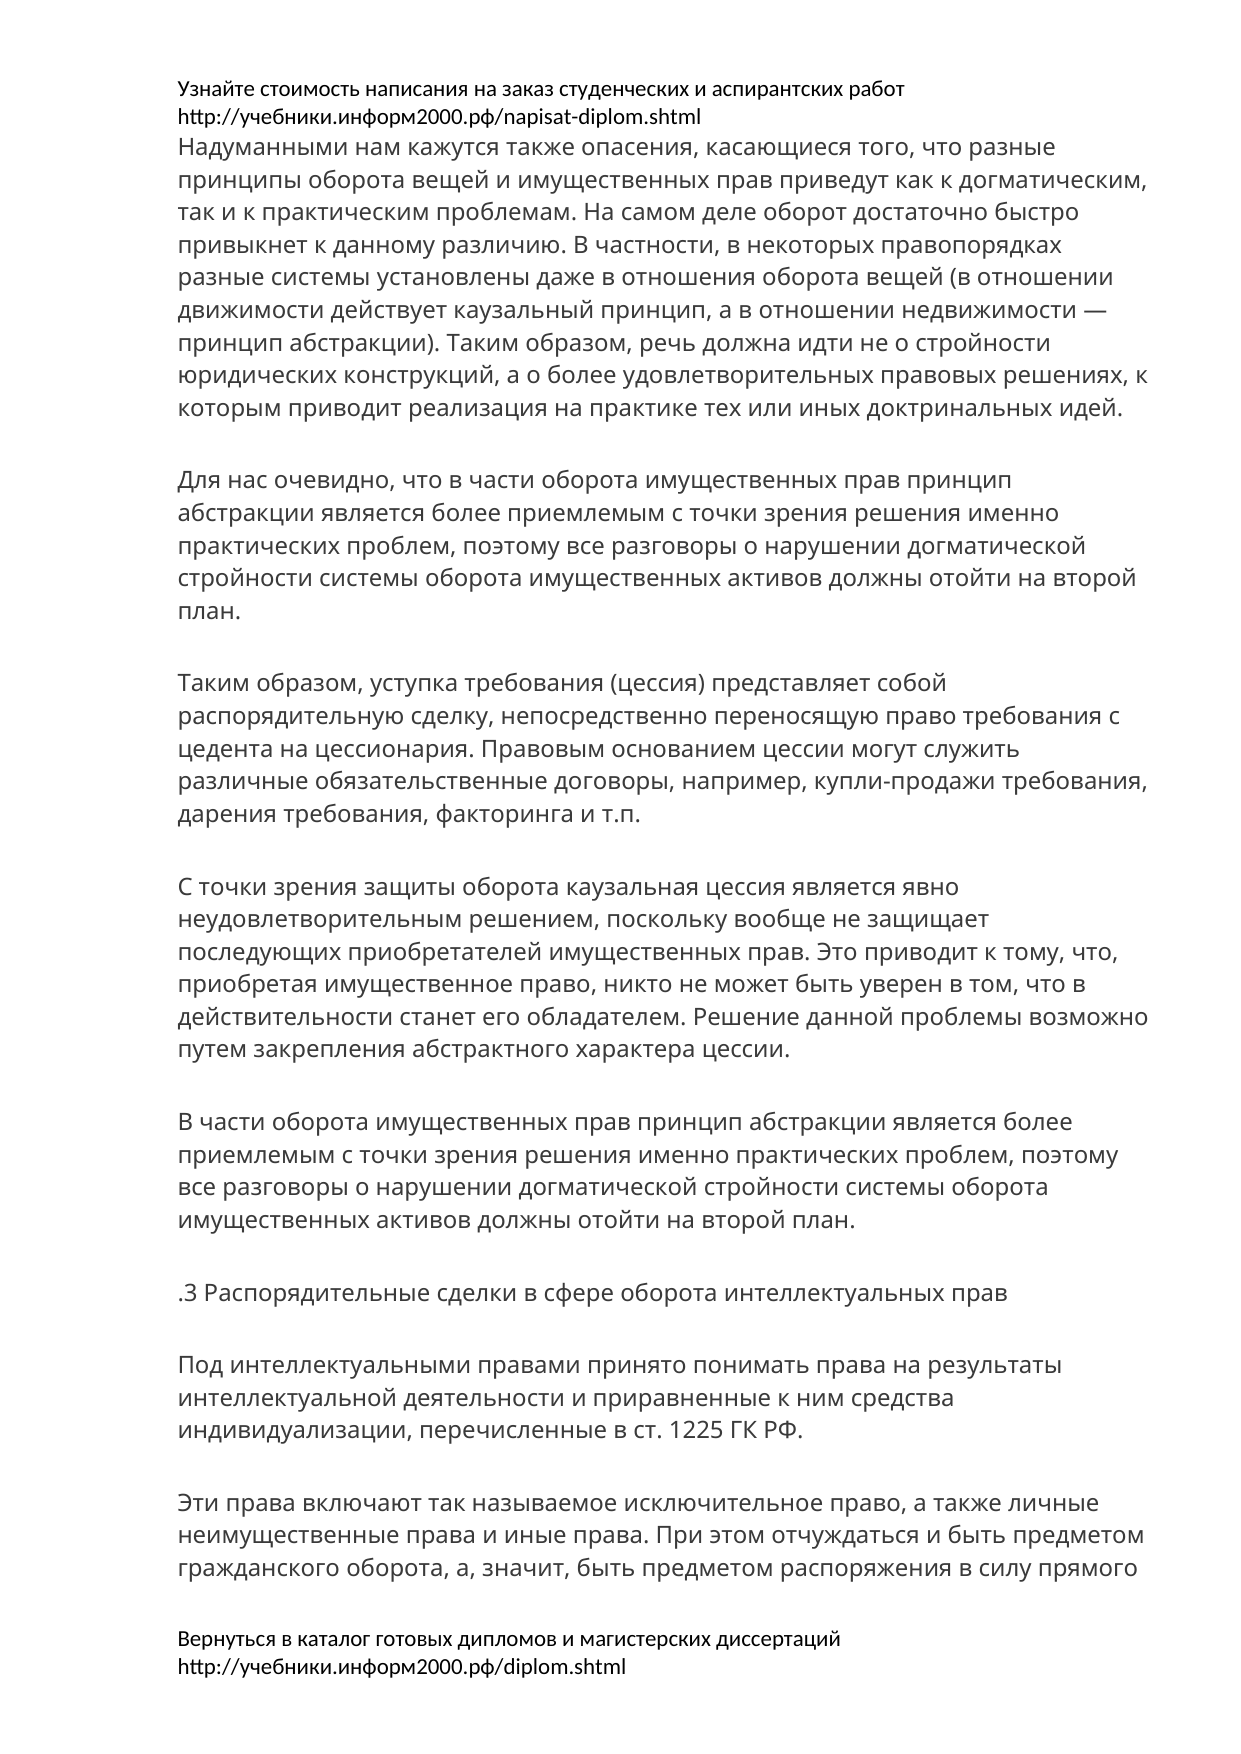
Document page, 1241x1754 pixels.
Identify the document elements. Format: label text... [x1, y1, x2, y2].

text Под интеллектуальными правами принято понимать права на результаты интеллектуальной деятельности и приравненные к ним средства индивидуализации, перечисленные в ст. 1225 ГК РФ. [177, 1348, 1152, 1446]
text В части оборота имущественных прав принцип абстракции является более приемлемым с точки зрения решения именно практических проблем, поэтому все разговоры о нарушении догматической стройности системы оборота имущественных активов должны отойти на второй план. [177, 1105, 1152, 1235]
text Для нас очевидно, что в части оборота имущественных прав принцип абстракции является более приемлемым с точки зрения решения именно практических проблем, поэтому все разговоры о нарушении догматической стройности системы оборота имущественных активов должны отойти на второй план. [177, 463, 1152, 626]
text С точки зрения защиты оборота каузальная цессия является явно неудовлетворительным решением, поскольку вообще не защищает последующих приобретателей имущественных прав. Это приводит к тому, что, приобретая имущественное право, никто не может быть уверен в том, что в действительности станет его обладателем. Решение данной проблемы возможно путем закрепления абстрактного характера цессии. [177, 869, 1152, 1065]
text Таким образом, уступка требования (цессия) представляет собой распорядительную сделку, непосредственно переносящую право требования с цедента на цессионария. Правовым основанием цессии могут служить различные обязательственные договоры, например, купли-продажи требования, дарения требования, факторинга и т.п. [177, 666, 1152, 829]
text .3 Распорядительные сделки в сфере оборота интеллектуальных прав [177, 1275, 1152, 1308]
text Надуманными нам кажутся также опасения, касающиеся того, что разные принципы оборота вещей и имущественных прав приведут как к догматическим, так и к практическим проблемам. На самом деле оборот достаточно быстро привыкнет к данному различию. В частности, в некоторых правопорядках разные системы установлены даже в отношения оборота вещей (в отношении движимости действует каузальный принцип, а в отношении недвижимости — принцип абстракции). Таким образом, речь должна идти не о стройности юридических конструкций, а о более удовлетворительных правовых решениях, к которым приводит реализация на практике тех или иных доктринальных идей. [177, 130, 1152, 423]
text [177, 1486, 1152, 1583]
